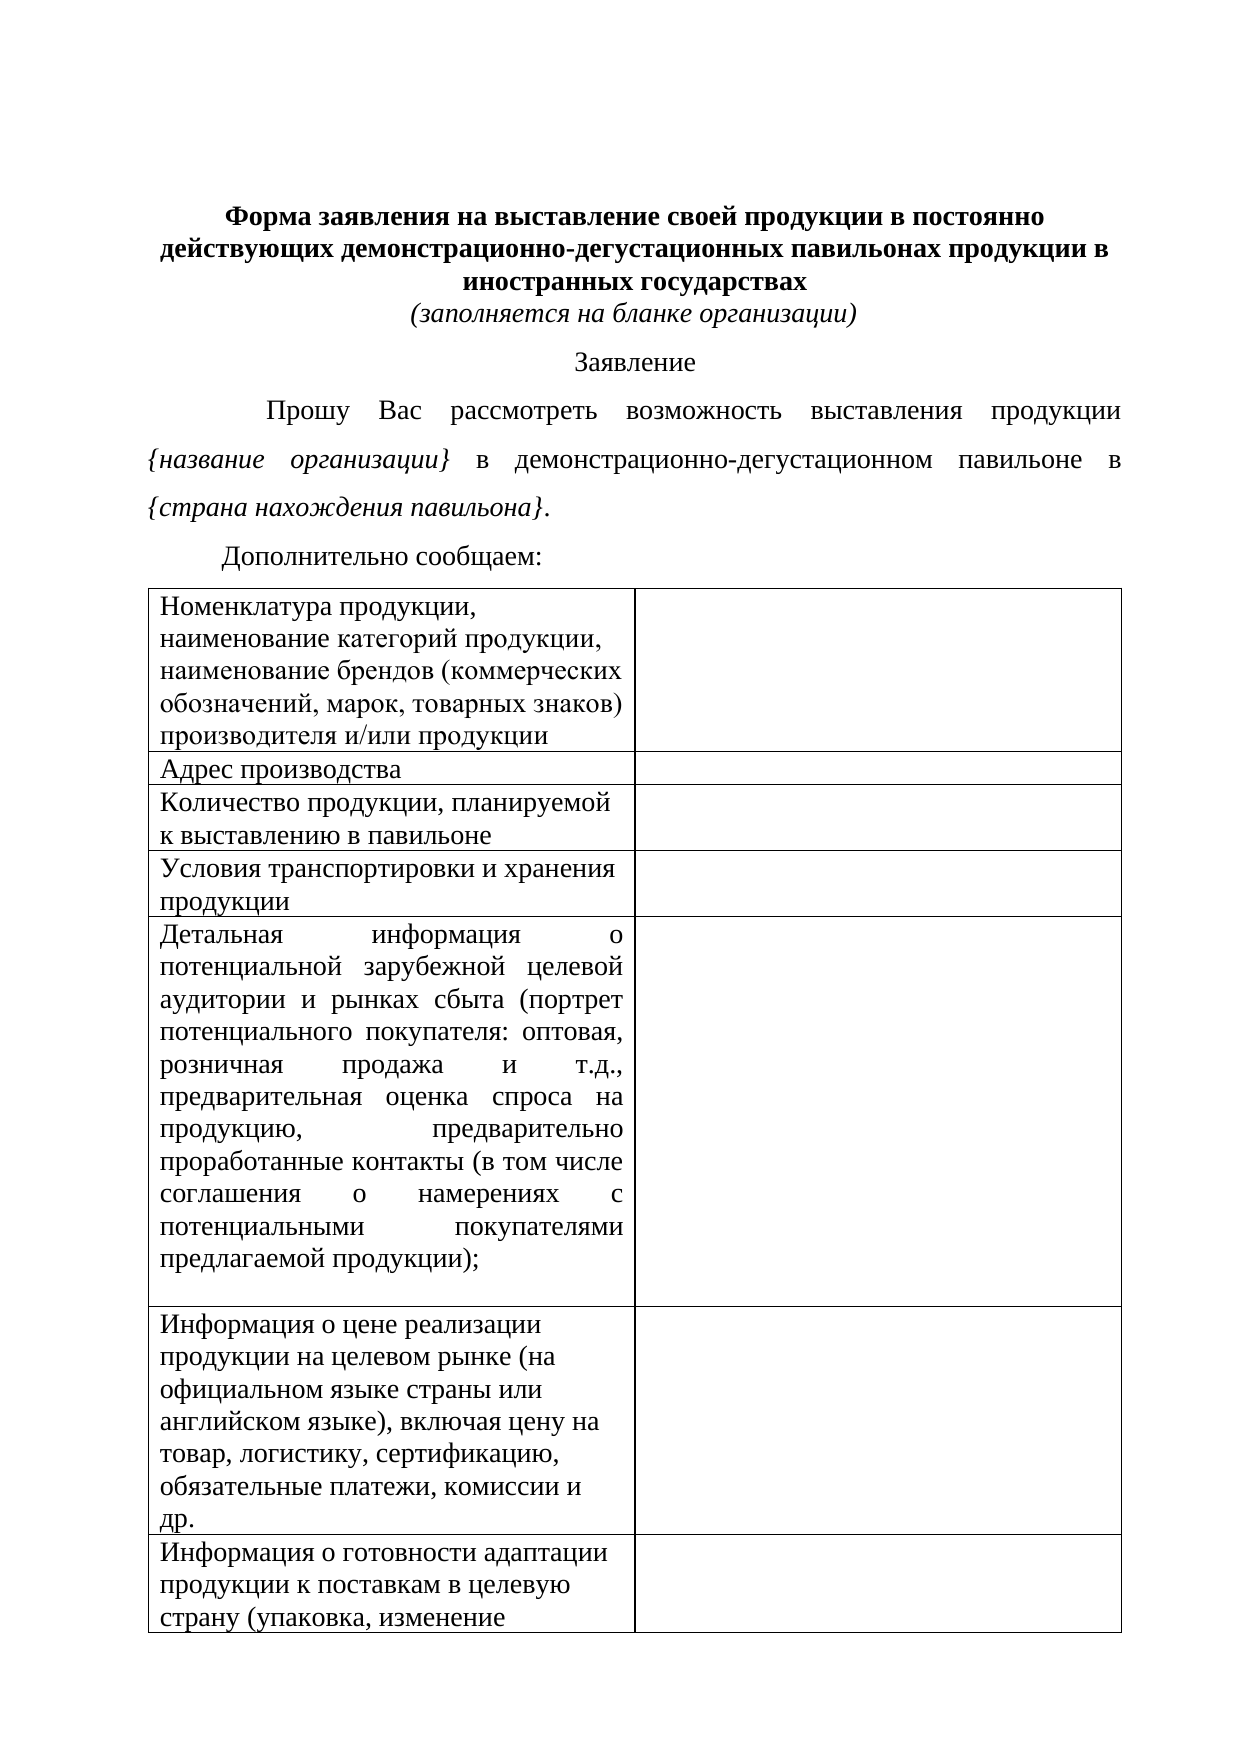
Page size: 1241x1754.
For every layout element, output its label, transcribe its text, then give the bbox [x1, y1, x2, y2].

table_cell Детальная информация о потенциальной зарубежной целевой аудитории и рынках сбыта (портрет потенциального покупателя: оптовая, розничная продажа и т.д., предварительная оценка спроса на продукцию, предварительно проработанные контакты (в том числе соглашения о намерениях с потенциальными покупателями предлагаемой продукции); [149, 917, 634, 1306]
table_cell Количество продукции, планируемой к выставлению в павильоне [149, 785, 634, 850]
table_header [636, 589, 1121, 751]
table_cell [636, 752, 1121, 784]
text Прошу Вас рассмотреть возможность выставления продукции {название организации} в демонстрационно-дегустационном павильоне в {страна нахождения павильона}. [148, 393, 1122, 523]
table_cell [636, 1535, 1121, 1632]
text Дополнительно сообщаем: [148, 539, 1122, 571]
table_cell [149, 1535, 634, 1632]
table_cell [636, 851, 1121, 916]
table_cell [636, 785, 1121, 850]
table_cell [636, 1307, 1121, 1534]
text (заполняется на бланке организации) [148, 296, 1122, 329]
table_header Номенклатура продукции, наименование категорий продукции, наименование брендов (коммерческих обозначений, марок, товарных знаков) производителя и/или продукции [149, 589, 634, 751]
table_cell Адрес производства [149, 752, 634, 784]
table_cell [636, 917, 1121, 1306]
text Форма заявления на выставление своей продукции в постоянно действующих демонстрационно-дегустационных павильонах продукции в иностранных государствах [148, 199, 1122, 296]
table_cell Условия транспортировки и хранения продукции [149, 851, 634, 916]
table_cell Информация о цене реализации продукции на целевом рынке (на официальном языке страны или английском языке), включая цену на товар, логистику, сертификацию, обязательные платежи, комиссии и др. [149, 1307, 634, 1534]
text Заявление [148, 345, 1122, 377]
